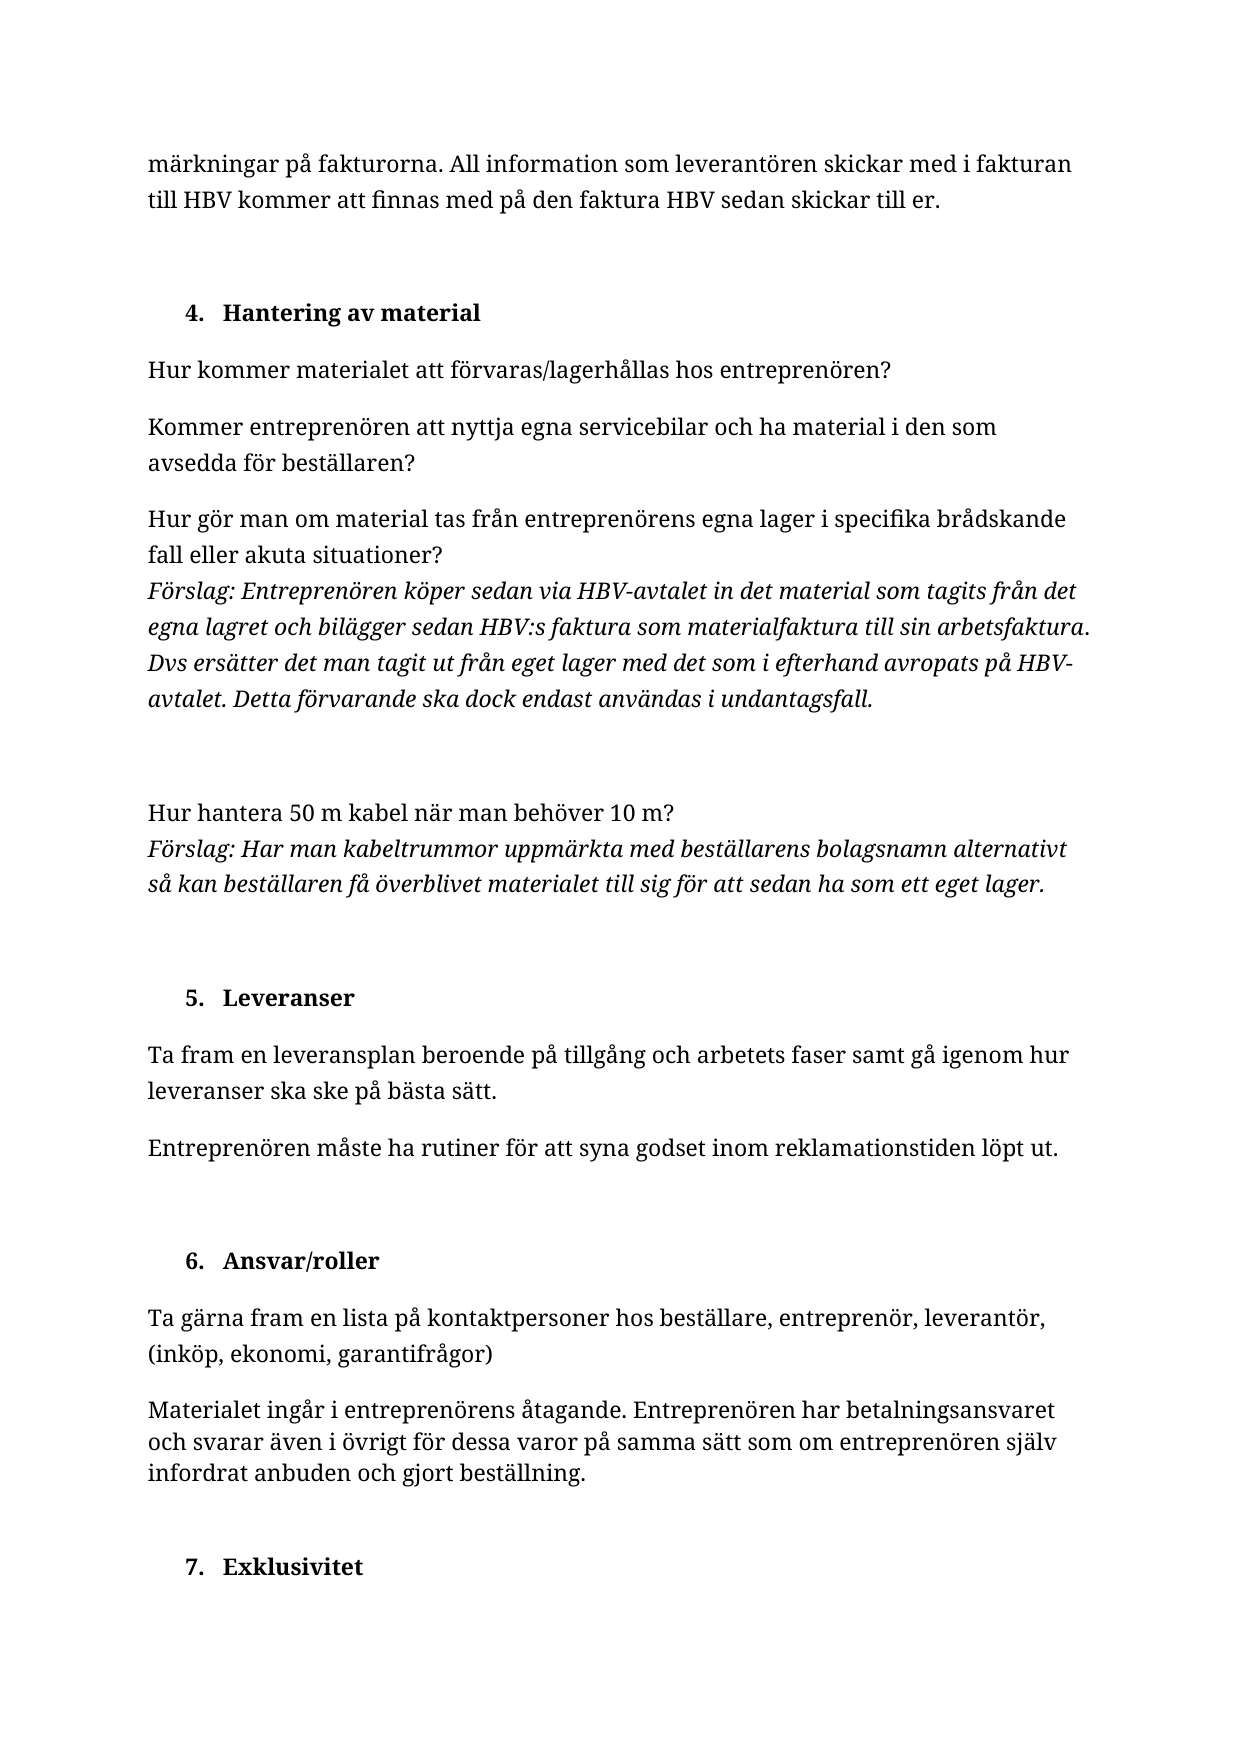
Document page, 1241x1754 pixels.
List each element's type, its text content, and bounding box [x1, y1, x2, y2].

text Materialet ingår i entreprenörens åtagande. Entreprenören har betalningsansvaret och svarar även i övrigt för dessa varor på samma sätt som om entreprenören själv infordrat anbuden och gjort beställning. [148, 1394, 1093, 1488]
list Ansvar/roller [185, 1245, 1093, 1276]
text Ta fram en leveransplan beroende på tillgång och arbetets faser samt gå igenom hur leveranser ska ske på bästa sätt. [148, 1039, 1093, 1106]
text Hur hantera 50 m kabel när man behöver 10 m? Förslag: Har man kabeltrummor uppmärkta med beställarens bolagsnamn alternativt så kan beställaren få överblivet materialet till sig för att sedan ha som ett eget lager. [148, 797, 1093, 900]
list Leveranser [185, 982, 1093, 1013]
text Entreprenören måste ha rutiner för att syna godset inom reklamationstiden löpt ut. [148, 1131, 1093, 1163]
text Hur gör man om material tas från entreprenörens egna lager i specifika brådskande fall eller akuta situationer? Förslag: Entreprenören köper sedan via HBV-avtalet in det material som tagits från det egna lagret och bilägger sedan HBV:s faktura som materialfaktura till sin arbetsfaktura. Dvs ersätter det man tagit ut från eget lager med det som i efterhand avropats på HBV-avtalet. Detta förvarande ska dock endast användas i undantagsfall. [148, 503, 1093, 714]
text Kommer entreprenören att nyttja egna servicebilar och ha material i den som avsedda för beställaren? [148, 411, 1093, 478]
list Exklusivitet [185, 1551, 1093, 1582]
list Hantering av material [185, 297, 1093, 328]
text Hur kommer materialet att förvaras/lagerhållas hos entreprenören? [148, 354, 1093, 385]
text Ta gärna fram en lista på kontaktpersoner hos beställare, entreprenör, leverantör, (inköp, ekonomi, garantifrågor) [148, 1302, 1093, 1369]
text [148, 148, 1093, 215]
